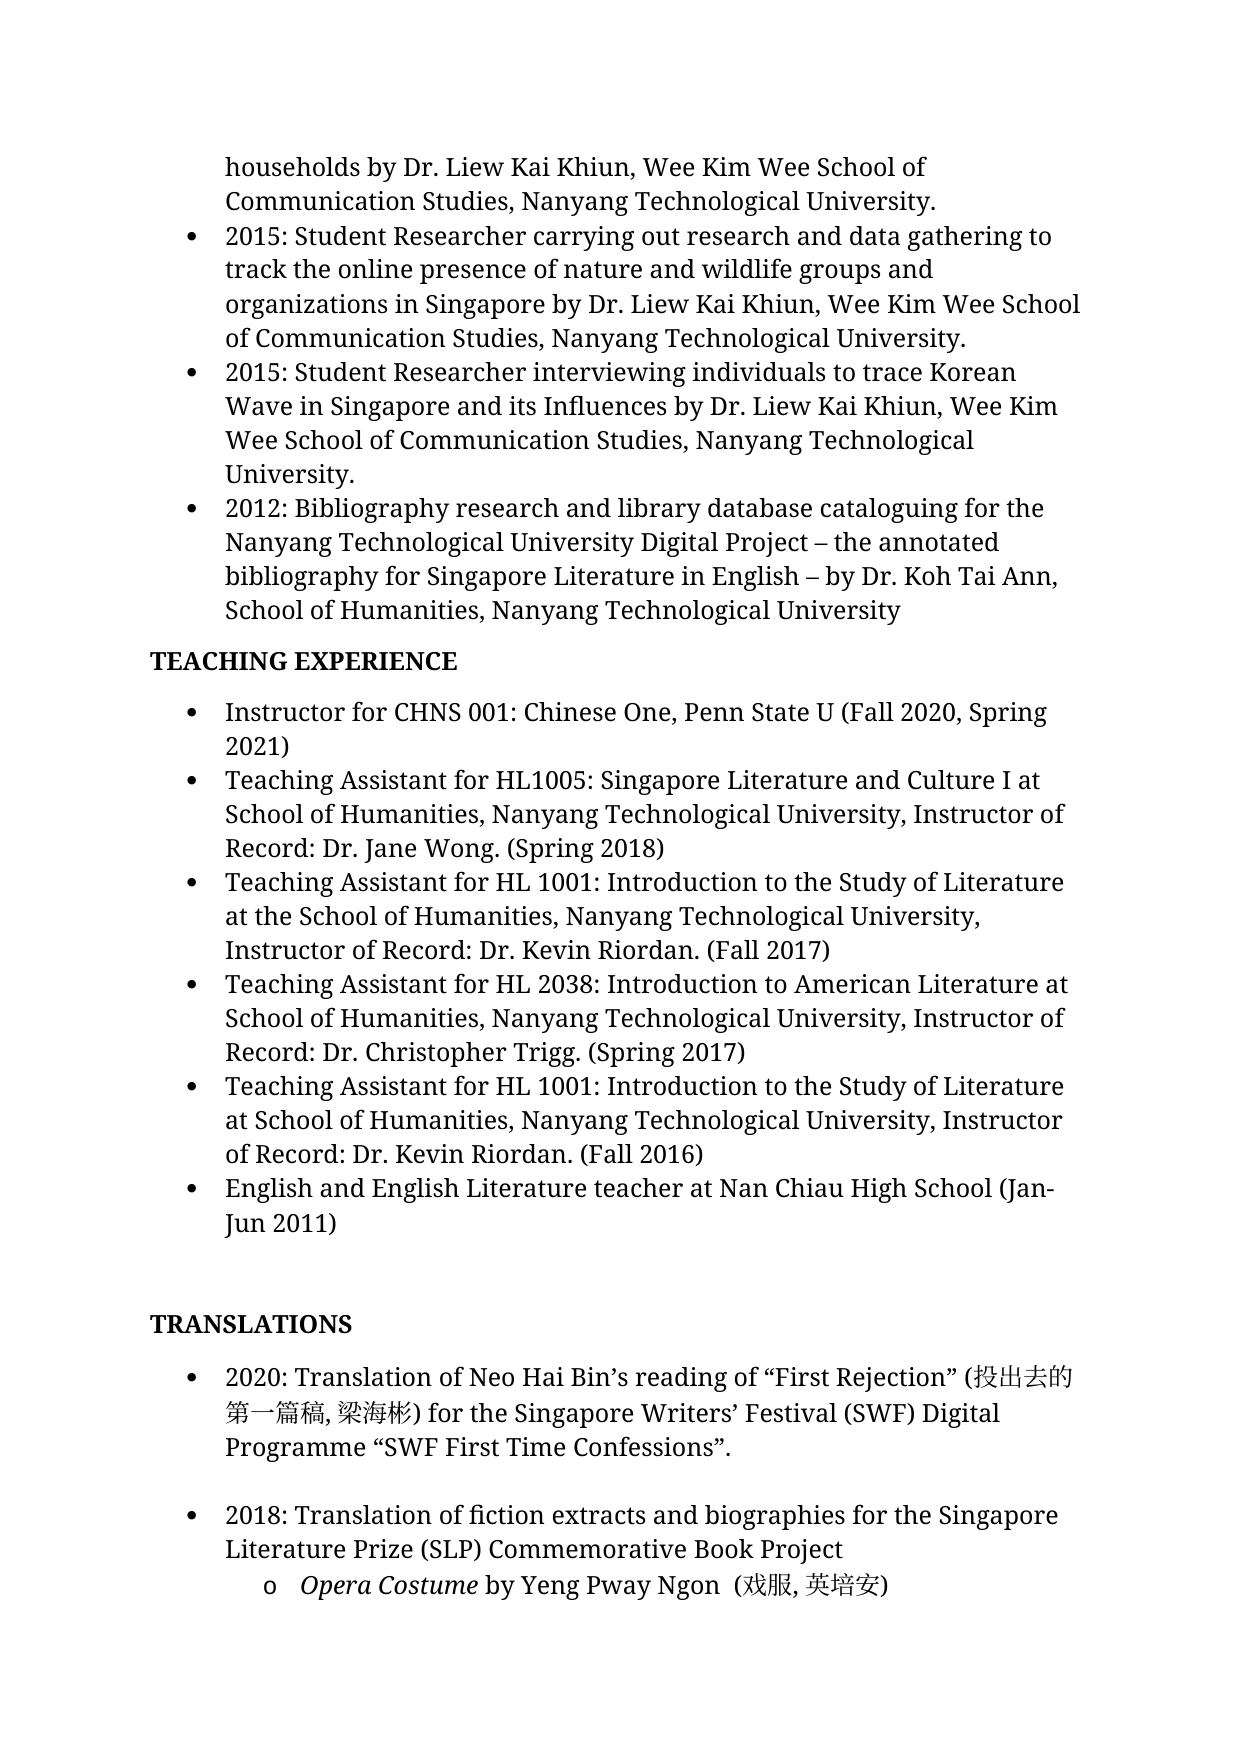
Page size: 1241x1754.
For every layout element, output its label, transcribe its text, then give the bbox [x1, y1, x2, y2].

list Teaching Assistant for HL 1001: Introduction to the Study of Literature at the School of Humanities, Nanyang Technological University, Instructor of Record: Dr. Kevin Riordan. (Fall 2017) [187, 864, 1090, 967]
list Teaching Assistant for HL1005: Singapore Literature and Culture I at School of Humanities, Nanyang Technological University, Instructor of Record: Dr. Jane Wong. (Spring 2018) [187, 762, 1090, 864]
list 2015: Student Researcher carrying out research and data gathering to track the online presence of nature and wildlife groups and organizations in Singapore by Dr. Liew Kai Khiun, Wee Kim Wee School of Communication Studies, Nanyang Technological University. [187, 218, 1090, 354]
list 2018: Translation of fiction extracts and biographies for the Singapore Literature Prize (SLP) Commemorative Book Project [187, 1498, 1090, 1566]
list Opera Costume by Yeng Pway Ngon (戏服, 英培安) [262, 1566, 1090, 1602]
list Teaching Assistant for HL 1001: Introduction to the Study of Literature at School of Humanities, Nanyang Technological University, Instructor of Record: Dr. Kevin Riordan. (Fall 2016) [187, 1069, 1090, 1171]
list Instructor for CHNS 001: Chinese One, Penn State U (Fall 2020, Spring 2021) [187, 694, 1090, 762]
text TEACHING EXPERIENCE [150, 643, 1090, 678]
list Teaching Assistant for HL 2038: Introduction to American Literature at School of Humanities, Nanyang Technological University, Instructor of Record: Dr. Christopher Trigg. (Spring 2017) [187, 967, 1090, 1069]
list English and English Literature teacher at Nan Chiau High School (Jan-Jun 2011) [187, 1171, 1090, 1239]
text TRANSLATIONS [150, 1307, 1090, 1341]
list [187, 150, 1090, 218]
list 2020: Translation of Neo Hai Bin’s reading of “First Rejection” (投出去的第一篇稿, 梁海彬) for the Singapore Writers’ Festival (SWF) Digital Programme “SWF First Time Confessions”. [187, 1357, 1090, 1463]
list 2012: Bibliography research and library database cataloguing for the Nanyang Technological University Digital Project – the annotated bibliography for Singapore Literature in English – by Dr. Koh Tai Ann, School of Humanities, Nanyang Technological University [187, 491, 1090, 627]
list 2015: Student Researcher interviewing individuals to trace Korean Wave in Singapore and its Influences by Dr. Liew Kai Khiun, Wee Kim Wee School of Communication Studies, Nanyang Technological University. [187, 354, 1090, 491]
